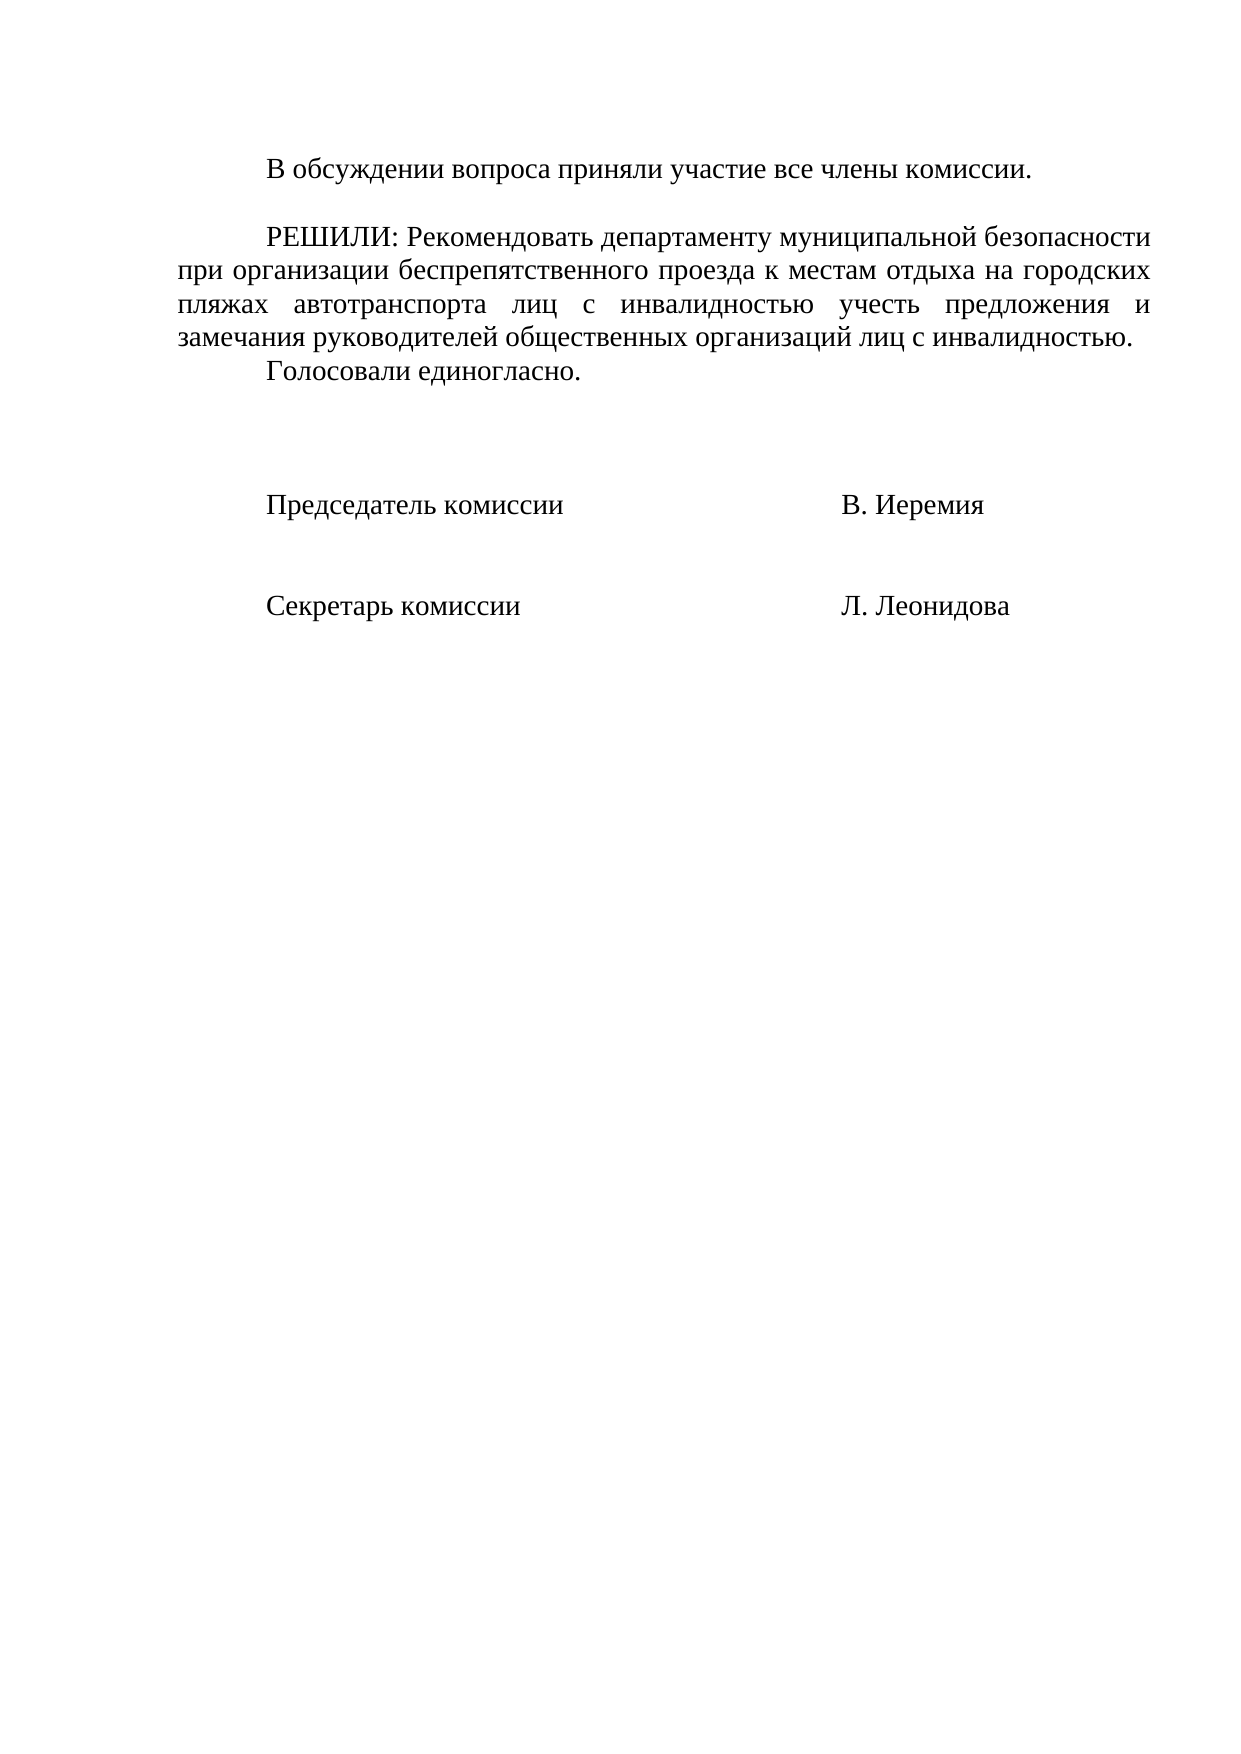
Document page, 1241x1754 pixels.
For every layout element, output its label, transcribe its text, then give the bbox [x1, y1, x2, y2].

text Секретарь комиссии Л. Леонидова [177, 588, 1152, 621]
text В обсуждении вопроса приняли участие все члены комиссии. [177, 152, 1152, 185]
text РЕШИЛИ: Рекомендовать департаменту муниципальной безопасности при организации беспрепятственного проезда к местам отдыха на городских пляжах автотранспорта лиц с инвалидностью учесть предложения и замечания руководителей общественных организаций лиц с инвалидностью. [177, 219, 1152, 353]
text Председатель комиссии В. Иеремия [177, 487, 1152, 521]
text Голосовали единогласно. [177, 353, 1152, 386]
